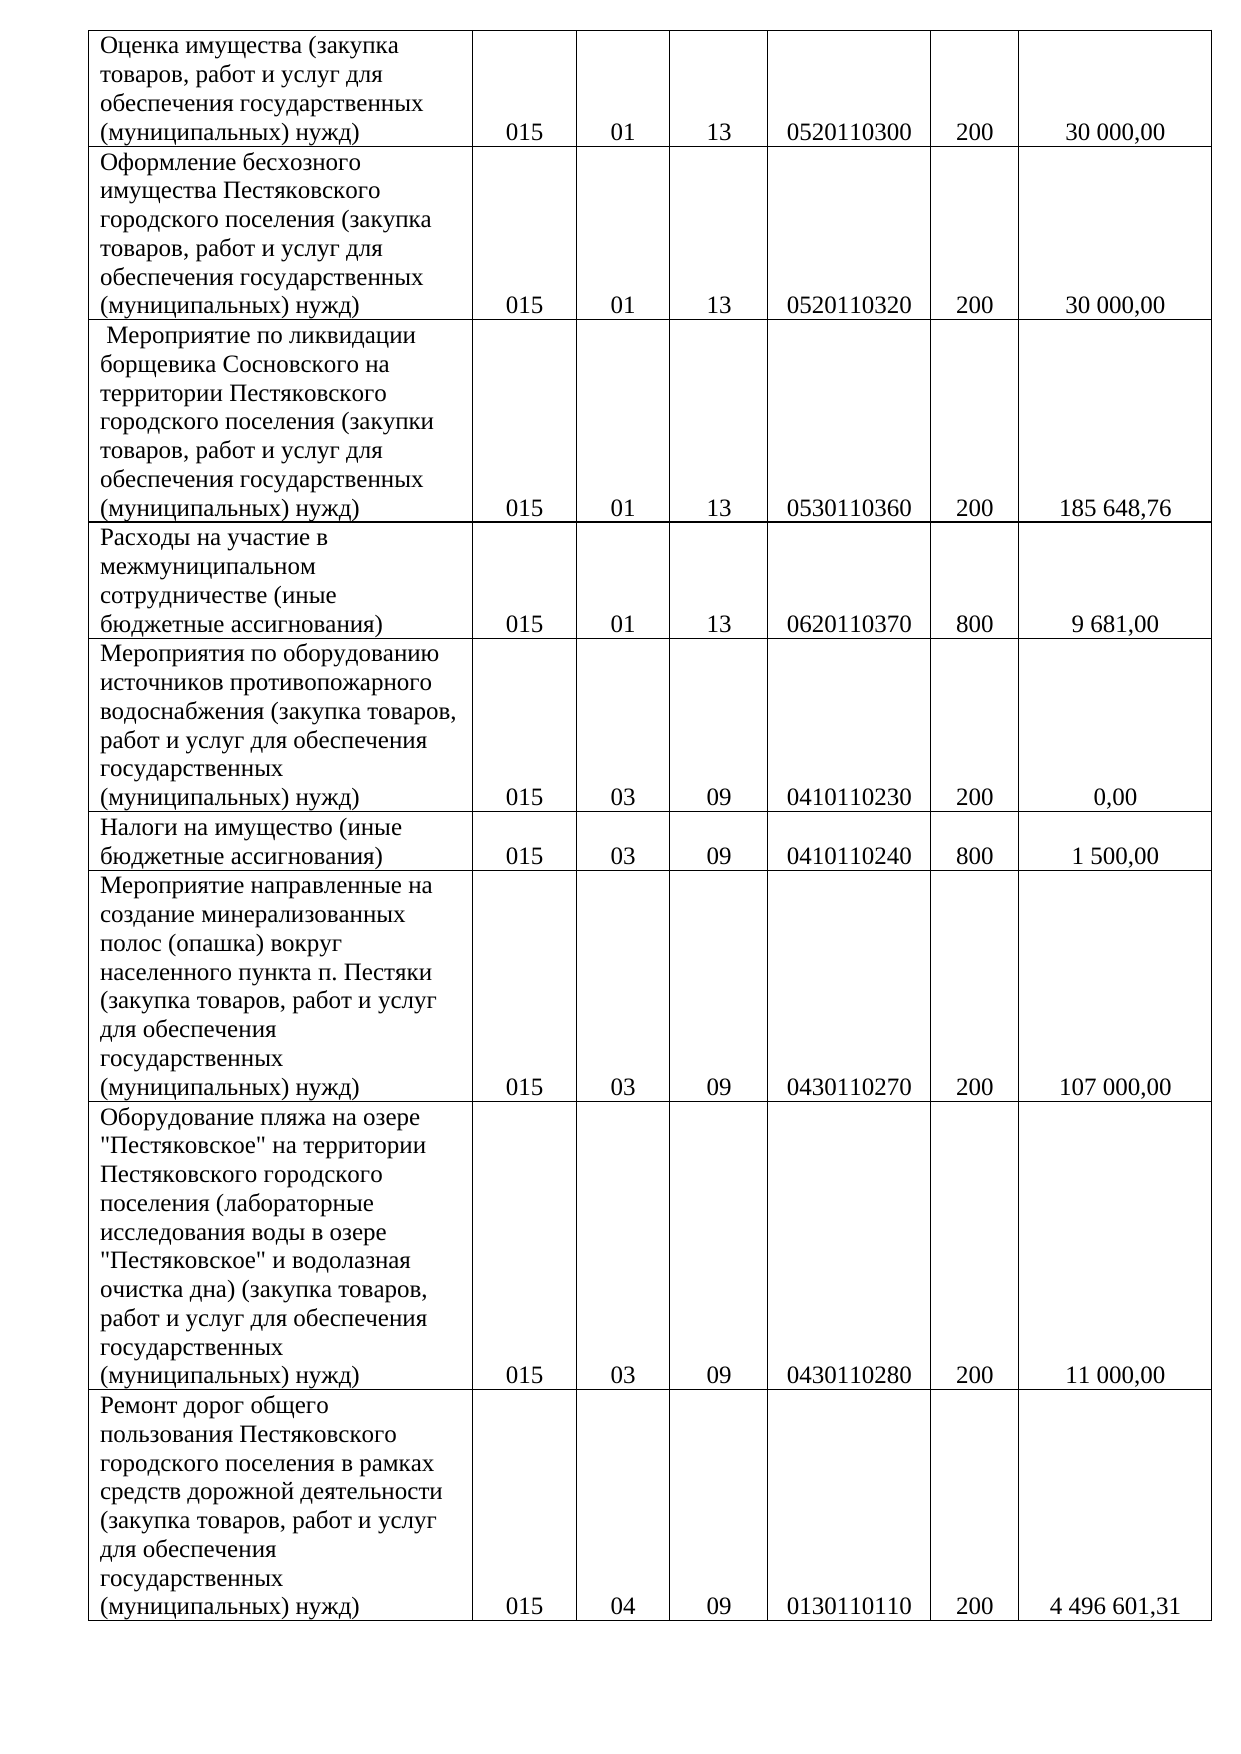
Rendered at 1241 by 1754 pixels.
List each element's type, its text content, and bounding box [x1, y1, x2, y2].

table_cell 1 500,00 [1019, 812, 1211, 869]
table_cell 09 [670, 1102, 767, 1389]
table_cell 13 [670, 31, 767, 146]
table_cell 107 000,00 [1019, 871, 1211, 1101]
table_cell Оценка имущества (закупка товаров, работ и услуг для обеспечения государственных (муниципальных) нужд) [89, 31, 472, 146]
table_cell 0,00 [1019, 639, 1211, 811]
table_cell 0410110240 [768, 812, 930, 869]
table_cell Оборудование пляжа на озере "Пестяковское" на территории Пестяковского городского поселения (лабораторные исследования воды в озере "Пестяковское" и водолазная очистка дна) (закупка товаров, работ и услуг для обеспечения государственных (муниципальных) нужд) [89, 1102, 472, 1389]
table_cell 015 [473, 523, 576, 637]
table_cell 11 000,00 [1019, 1102, 1211, 1389]
table_cell 015 [473, 812, 576, 869]
table_cell 015 [473, 31, 576, 146]
table_cell 200 [931, 639, 1018, 811]
table_cell 01 [577, 523, 669, 637]
table_cell 800 [931, 523, 1018, 637]
table_cell 01 [577, 147, 669, 319]
table_cell 13 [670, 147, 767, 319]
table_cell 015 [473, 871, 576, 1101]
table_cell Мероприятие направленные на создание минерализованных полос (опашка) вокруг населенного пункта п. Пестяки (закупка товаров, работ и услуг для обеспечения государственных (муниципальных) нужд) [89, 871, 472, 1101]
table_cell 0130110110 [768, 1390, 930, 1620]
table_cell 09 [670, 1390, 767, 1620]
table_cell 015 [473, 1102, 576, 1389]
table_cell 01 [577, 320, 669, 521]
table_cell 185 648,76 [1019, 320, 1211, 521]
table_cell 200 [931, 1102, 1018, 1389]
table_cell Налоги на имущество (иные бюджетные ассигнования) [89, 812, 472, 869]
table_cell 0430110280 [768, 1102, 930, 1389]
table_cell 0530110360 [768, 320, 930, 521]
table_cell 30 000,00 [1019, 31, 1211, 146]
table_cell 0430110270 [768, 871, 930, 1101]
table_cell 200 [931, 320, 1018, 521]
table_cell 09 [670, 639, 767, 811]
table_cell 015 [473, 320, 576, 521]
table_cell 015 [473, 1390, 576, 1620]
table_cell 200 [931, 871, 1018, 1101]
table_cell 13 [670, 523, 767, 637]
table_cell 200 [931, 147, 1018, 319]
table_cell 4 496 601,31 [1019, 1390, 1211, 1620]
table_cell 9 681,00 [1019, 523, 1211, 637]
table_cell Мероприятие по ликвидации борщевика Сосновского на территории Пестяковского городского поселения (закупки товаров, работ и услуг для обеспечения государственных (муниципальных) нужд) [89, 320, 472, 521]
table_cell 09 [670, 812, 767, 869]
table_cell 03 [577, 871, 669, 1101]
table_cell Оформление бесхозного имущества Пестяковского городского поселения (закупка товаров, работ и услуг для обеспечения государственных (муниципальных) нужд) [89, 147, 472, 319]
table_cell 01 [577, 31, 669, 146]
table_cell 0410110230 [768, 639, 930, 811]
table_cell 0520110320 [768, 147, 930, 319]
table_cell 03 [577, 812, 669, 869]
table_cell 800 [931, 812, 1018, 869]
table_cell Ремонт дорог общего пользования Пестяковского городского поселения в рамках средств дорожной деятельности (закупка товаров, работ и услуг для обеспечения государственных (муниципальных) нужд) [89, 1390, 472, 1620]
table_cell 200 [931, 1390, 1018, 1620]
table_cell 03 [577, 639, 669, 811]
table_cell 0520110300 [768, 31, 930, 146]
table_cell 09 [670, 871, 767, 1101]
table_cell 015 [473, 147, 576, 319]
table_cell Мероприятия по оборудованию источников противопожарного водоснабжения (закупка товаров, работ и услуг для обеспечения государственных (муниципальных) нужд) [89, 639, 472, 811]
table_cell 03 [577, 1102, 669, 1389]
table_cell 30 000,00 [1019, 147, 1211, 319]
table_cell 04 [577, 1390, 669, 1620]
table_cell 0620110370 [768, 523, 930, 637]
table_cell 13 [670, 320, 767, 521]
table_cell 200 [931, 31, 1018, 146]
table_cell 015 [473, 639, 576, 811]
table_cell Расходы на участие в межмуниципальном сотрудничестве (иные бюджетные ассигнования) [89, 523, 472, 637]
